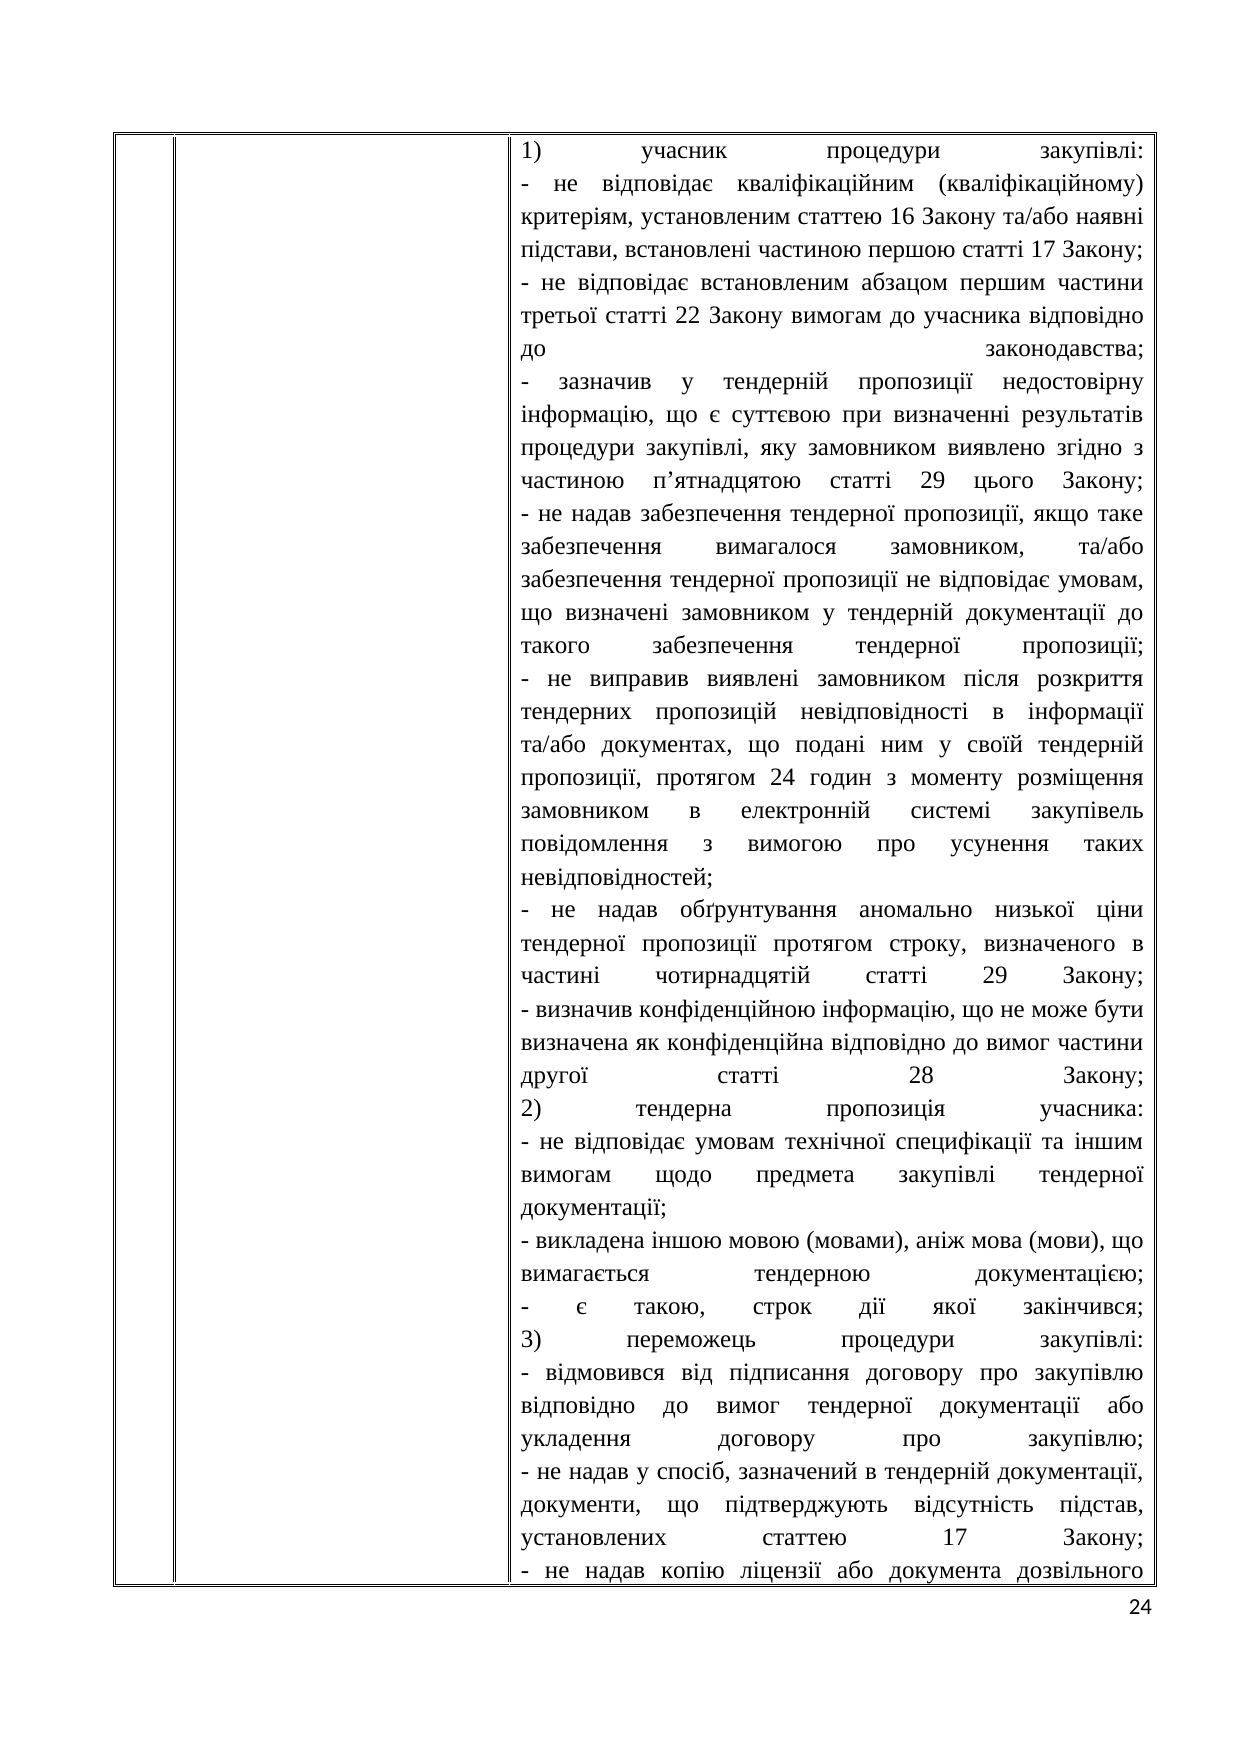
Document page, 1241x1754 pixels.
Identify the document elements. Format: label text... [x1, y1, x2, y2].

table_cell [509, 135, 1154, 1584]
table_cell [174, 135, 509, 1584]
table_cell 3 [116, 135, 174, 1584]
